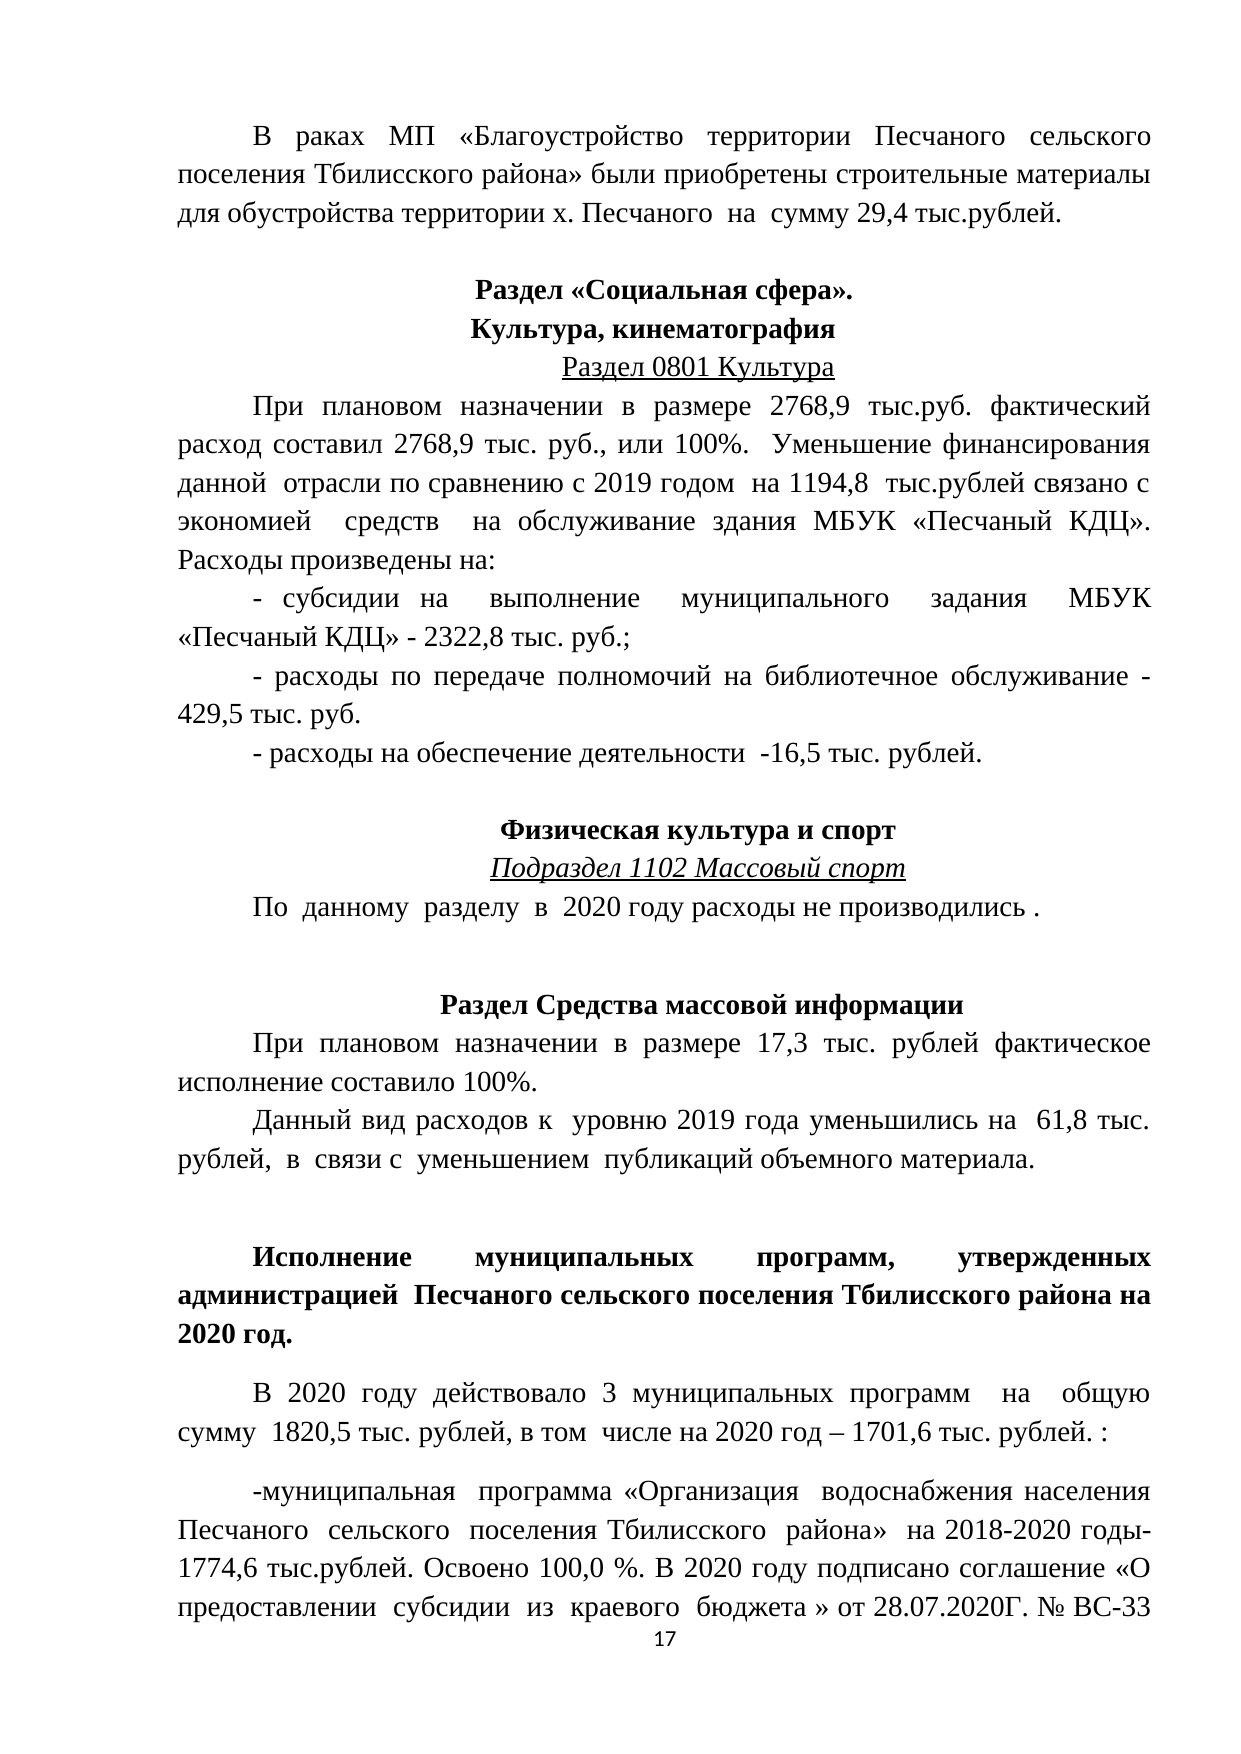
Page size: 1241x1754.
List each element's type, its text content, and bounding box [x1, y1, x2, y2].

text - субсидии на выполнение муниципального задания МБУК «Песчаный КДЦ» - 2322,8 тыс. руб.; [177, 581, 1152, 653]
list Физическая культура и спорт [244, 812, 1152, 845]
text Данный вид расходов к уровню 2019 года уменьшились на 61,8 тыс. рублей, в связи с уменьшением публикаций объемного материала. [177, 1102, 1152, 1174]
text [177, 1473, 1152, 1622]
list Подраздел 1102 Массовый спорт [244, 850, 1152, 884]
text Раздел «Социальная сфера». [177, 272, 1152, 306]
text По данному разделу в 2020 году расходы не производились . [177, 889, 1152, 922]
text В раках МП «Благоустройство территории Песчаного сельского поселения Тбилисского района» были приобретены строительные материалы для обустройства территории х. Песчаного на сумму 29,4 тыс.рублей. [177, 118, 1152, 229]
list Культура, кинематография [244, 311, 1152, 344]
text Исполнение муниципальных программ, утвержденных администрацией Песчаного сельского поселения Тбилисского района на 2020 год. [177, 1239, 1152, 1349]
text При плановом назначении в размере 17,3 тыс. рублей фактическое исполнение составило 100%. [177, 1025, 1152, 1097]
list Раздел 0801 Культура [244, 349, 1152, 383]
text В 2020 году действовало 3 муниципальных программ на общую сумму 1820,5 тыс. рублей, в том числе на 2020 год – 1701,6 тыс. рублей. : [177, 1375, 1152, 1447]
text - расходы по передаче полномочий на библиотечное обслуживание -429,5 тыс. руб. [177, 658, 1152, 730]
text Раздел Средства массовой информации [177, 987, 1152, 1020]
text При плановом назначении в размере 2768,9 тыс.руб. фактический расход составил 2768,9 тыс. руб., или 100%. Уменьшение финансирования данной отрасли по сравнению с 2019 годом на 1194,8 тыс.рублей связано с экономией средств на обслуживание здания МБУК «Песчаный КДЦ». Расходы произведены на: [177, 388, 1152, 576]
text - расходы на обеспечение деятельности -16,5 тыс. рублей. [177, 735, 1152, 768]
